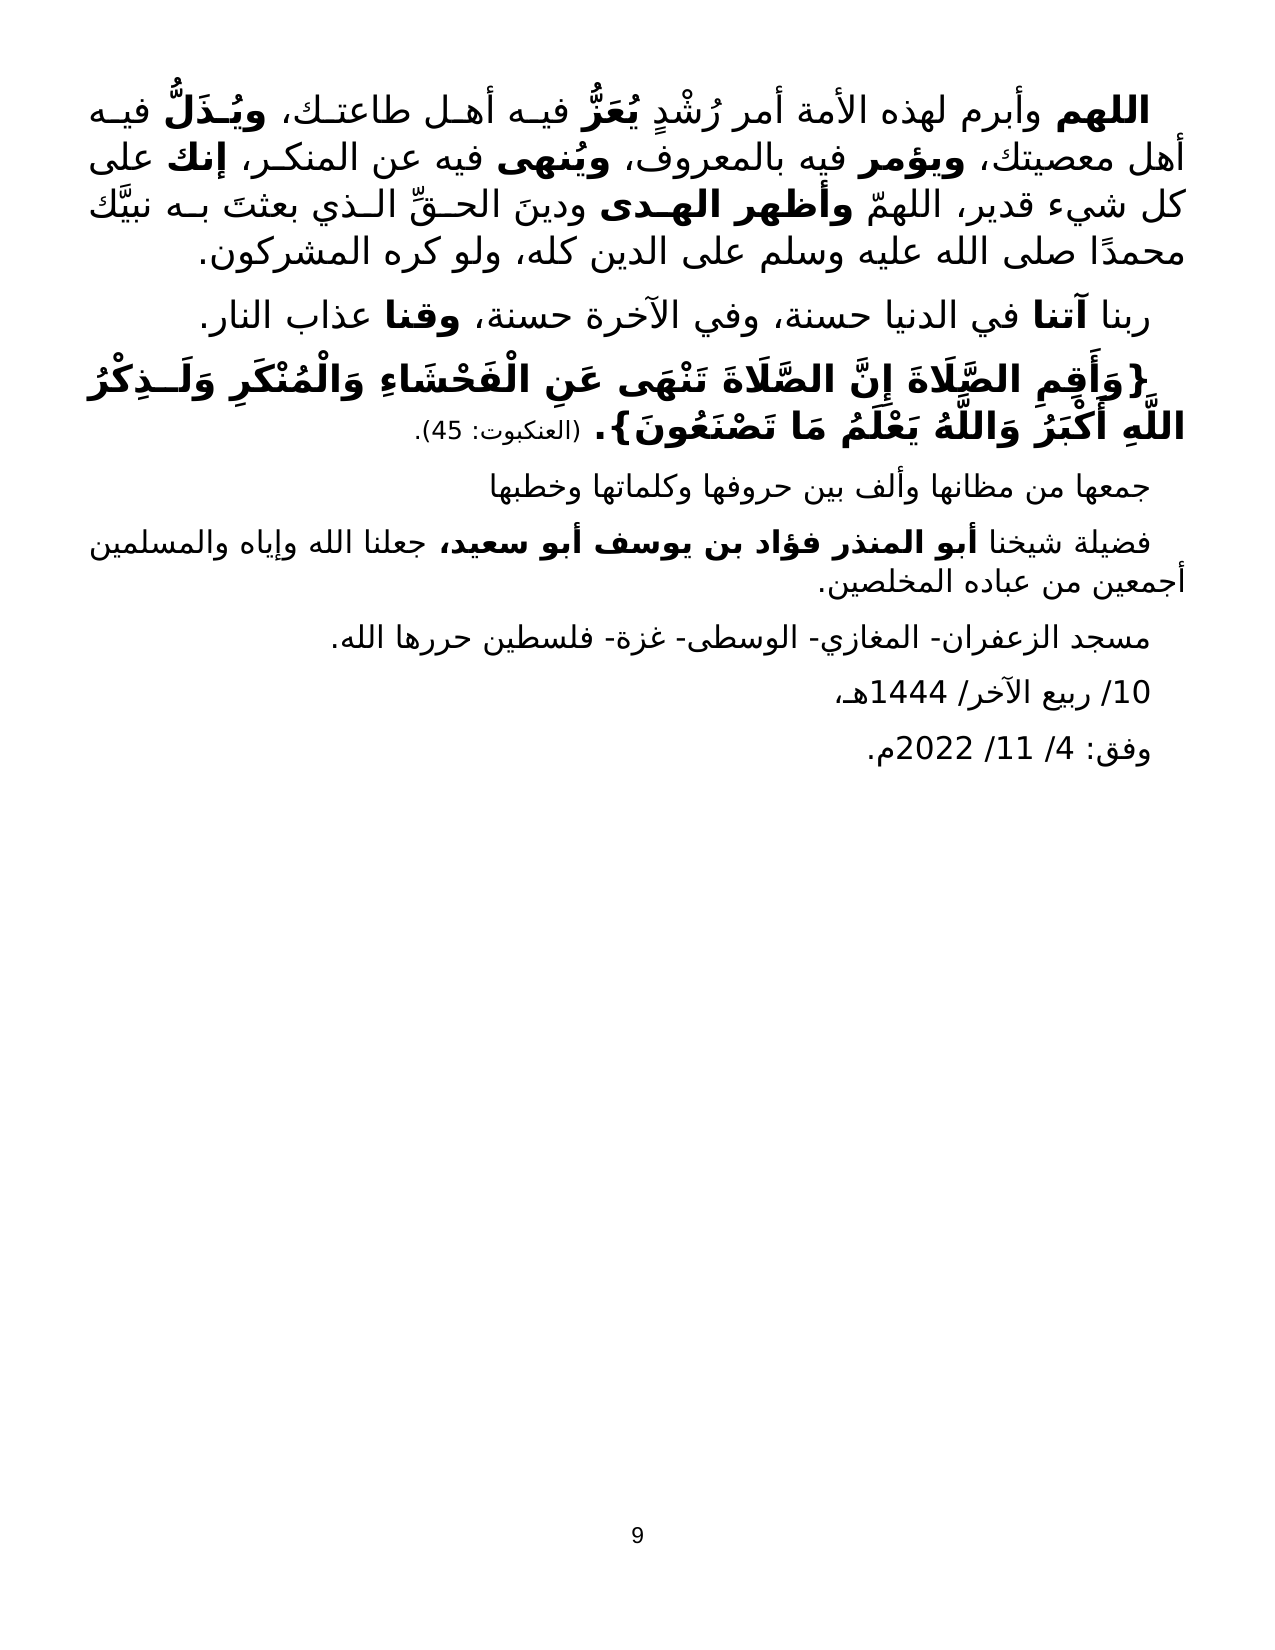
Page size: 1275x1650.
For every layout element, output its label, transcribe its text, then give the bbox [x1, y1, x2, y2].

text {وَأَقِمِ الصَّلَاةَ إِنَّ الصَّلَاةَ تَنْهَى عَنِ الْفَحْشَاءِ وَالْمُنْكَرِ وَلَذِكْرُ اللَّهِ أَكْبَرُ وَاللَّهُ يَعْلَمُ مَا تَصْنَعُونَ}. (العنكبوت: 45). [89, 357, 1186, 448]
text ربنا آتنا في الدنيا حسنة، وفي الآخرة حسنة، وقنا عذاب النار. [89, 294, 1186, 337]
text وفق: 4/ 11/ 2022م. [89, 731, 1186, 767]
text مسجد الزعفران- المغازي- الوسطى- غزة- فلسطين حررها الله. [89, 619, 1186, 655]
text فضيلة شيخنا أبو المنذر فؤاد بن يوسف أبو سعيد، جعلنا الله وإياه والمسلمين أجمعين من عباده المخلصين. [89, 524, 1186, 599]
text اللهم وأبرم لهذه الأمة أمر رُشْدٍ يُعَزُّ فيه أهل طاعتك، ويُذَلُّ فيه أهل معصيتك، ويؤمر فيه بالمعروف، ويُنهى فيه عن المنكر، إنك على كل شيء قدير، اللهمّ وأظهر الهدى ودينَ الحقِّ الذي بعثتَ به نبيَّك محمدًا صلى الله عليه وسلم على الدين كله، ولو كره المشركون. [89, 89, 1186, 273]
text جمعها من مظانها وألف بين حروفها وكلماتها وخطبها [89, 468, 1186, 504]
text 10/ ربيع الآخر/ 1444هـ، [89, 675, 1186, 711]
